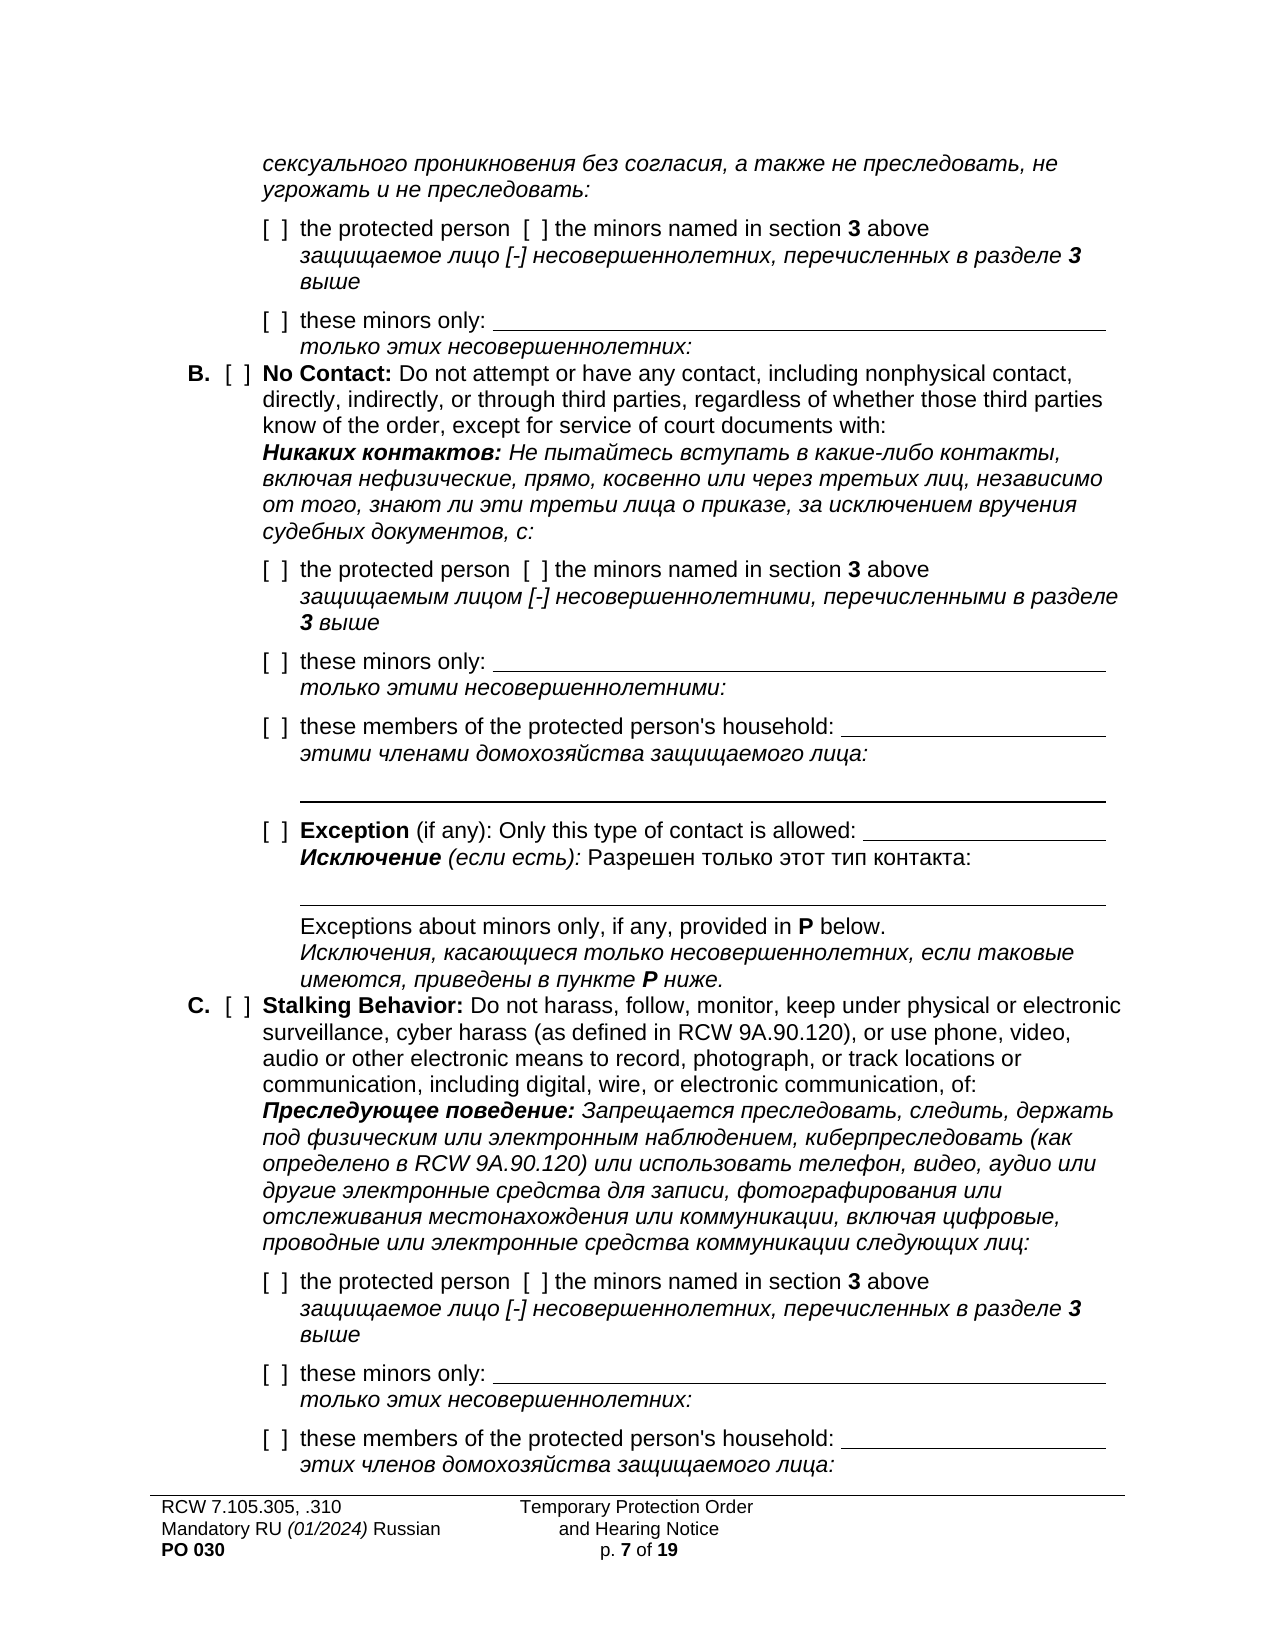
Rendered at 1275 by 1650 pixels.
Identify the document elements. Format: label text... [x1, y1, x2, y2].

list [ ] these members of the protected person's household: [262, 713, 1125, 739]
list защищаемое лицо [-] несовершеннолетних, перечисленных в разделе 3 выше [262, 1294, 1125, 1347]
text [ ] Exception (if any): Only this type of contact is allowed: [262, 817, 1125, 844]
text Exceptions about minors only, if any, provided in P below. [262, 913, 1125, 939]
list защищаемым лицом [-] несовершеннолетними, перечисленными в разделе 3 выше [262, 583, 1125, 636]
list [ ] these minors only: [262, 1360, 1125, 1386]
list [ ] these minors only: [262, 648, 1125, 674]
list этих членов домохозяйства защищаемого лица: [262, 1451, 1125, 1478]
text Исключение (если есть): Разрешен только этот тип контакта: [262, 844, 1125, 870]
list [ ] these members of the protected person's household: [262, 1425, 1125, 1451]
list только этих несовершеннолетних: [262, 1386, 1125, 1412]
list [ ] No Contact: Do not attempt or have any contact, including nonphysical contact, directly, indirectly, or through third parties, regardless of whether those third parties know of the order, except for service of court documents with: Никаких контактов: Не пытайтесь вступать в какие-либо контакты, включая нефизические, прямо, косвенно или через третьих лиц, независимо от того, знают ли эти третьи лица о приказе, за исключением вручения судебных документов, с: [187, 359, 1125, 544]
list только этих несовершеннолетних: [262, 333, 1125, 359]
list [187, 150, 1125, 203]
list этими членами домохозяйства защищаемого лица: [262, 739, 1125, 766]
list [ ] Stalking Behavior: Do not harass, follow, monitor, keep under physical or electronic surveillance, cyber harass (as defined in RCW 9A.90.120), or use phone, video, audio or other electronic means to record, photograph, or track locations or communication, including digital, wire, or electronic communication, of: Преследующее поведение: Запрещается преследовать, следить, держать под физическим или электронным наблюдением, киберпреследовать (как определено в RCW 9A.90.120) или использовать телефон, видео, аудио или другие электронные средства для записи, фотографирования или отслеживания местонахождения или коммуникации, включая цифровые, проводные или электронные средства коммуникации следующих лиц: [187, 992, 1125, 1256]
list [ ] these minors only: [262, 307, 1125, 333]
list только этими несовершеннолетними: [262, 674, 1125, 701]
list [ ] the protected person [ ] the minors named in section 3 above [262, 1268, 1125, 1294]
text Исключения, касающиеся только несовершеннолетних, если таковые имеются, приведены в пункте P ниже. [262, 939, 1125, 992]
list защищаемое лицо [-] несовершеннолетних, перечисленных в разделе 3 выше [262, 242, 1125, 294]
list [ ] the protected person [ ] the minors named in section 3 above [262, 215, 1125, 242]
list [ ] the protected person [ ] the minors named in section 3 above [262, 556, 1125, 583]
